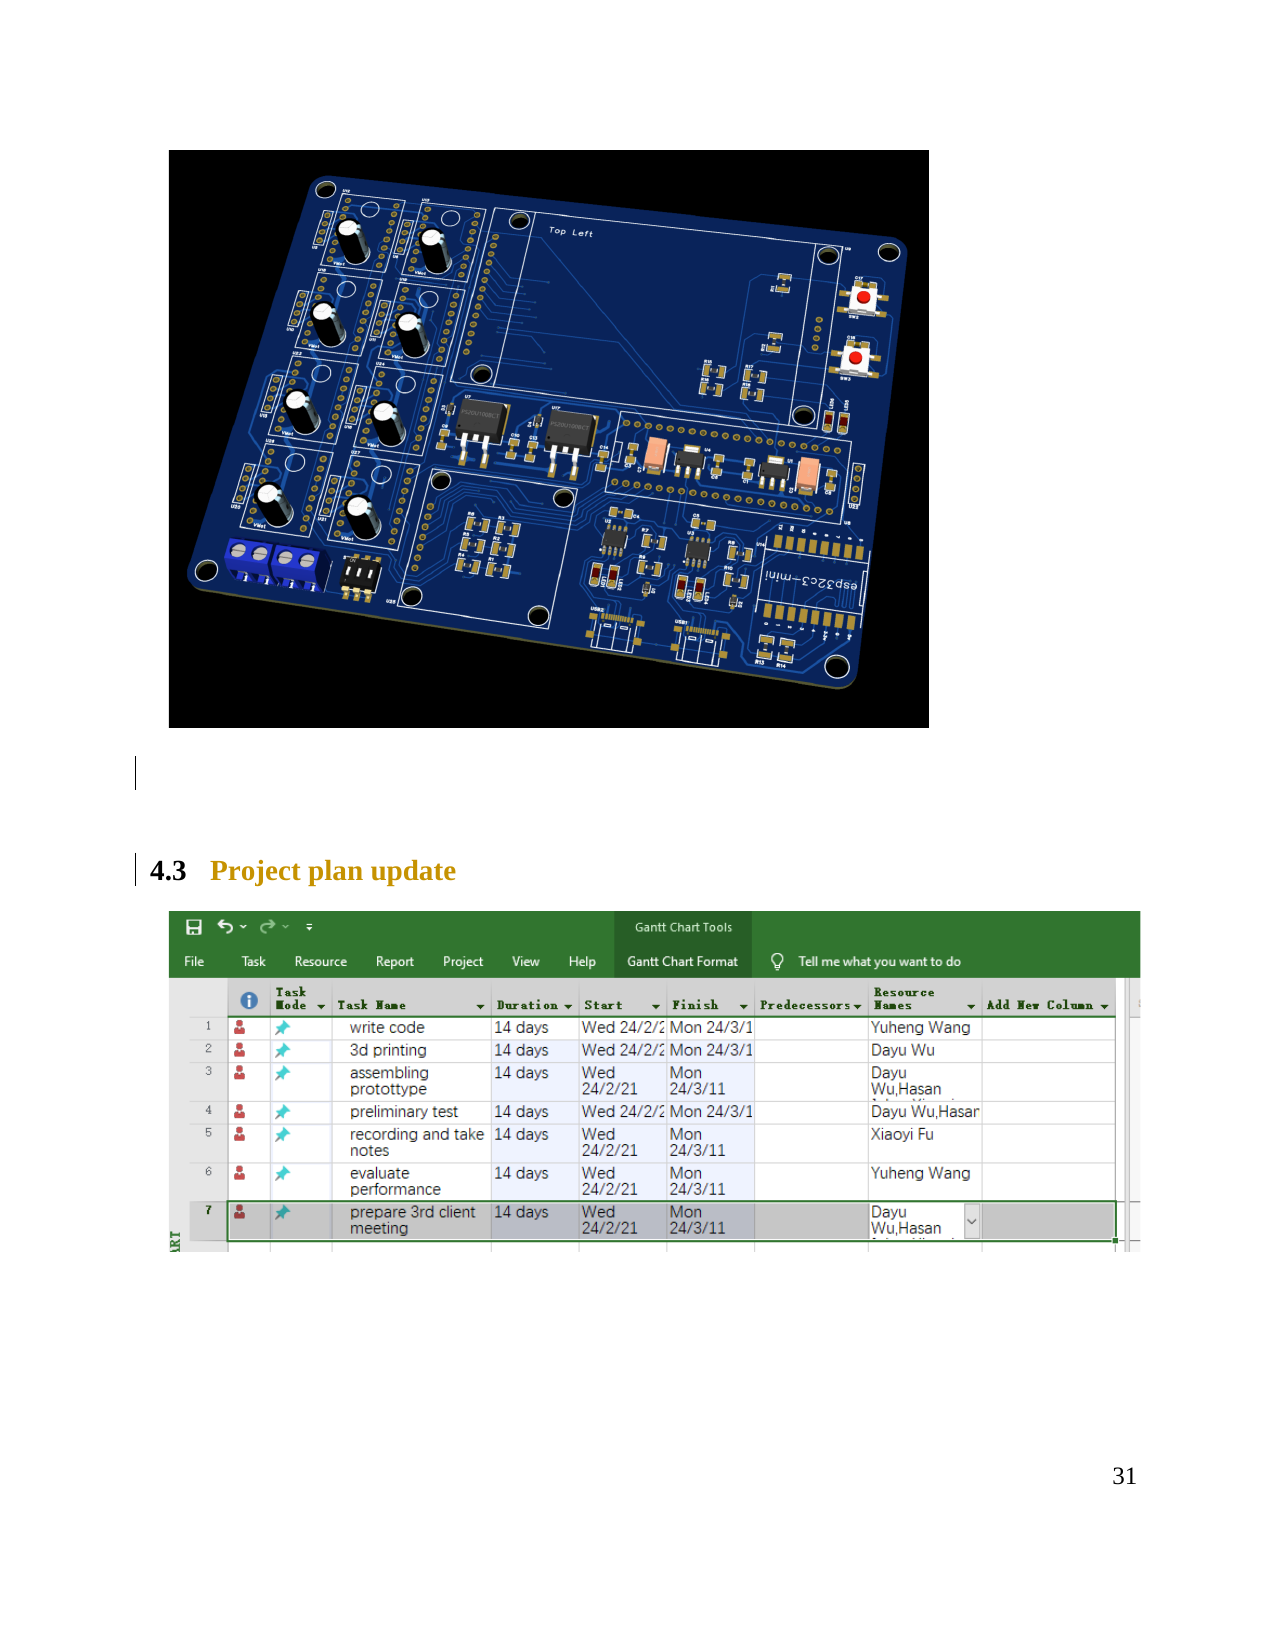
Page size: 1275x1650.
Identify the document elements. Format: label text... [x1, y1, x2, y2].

subtitle Project plan update [150, 853, 1137, 886]
